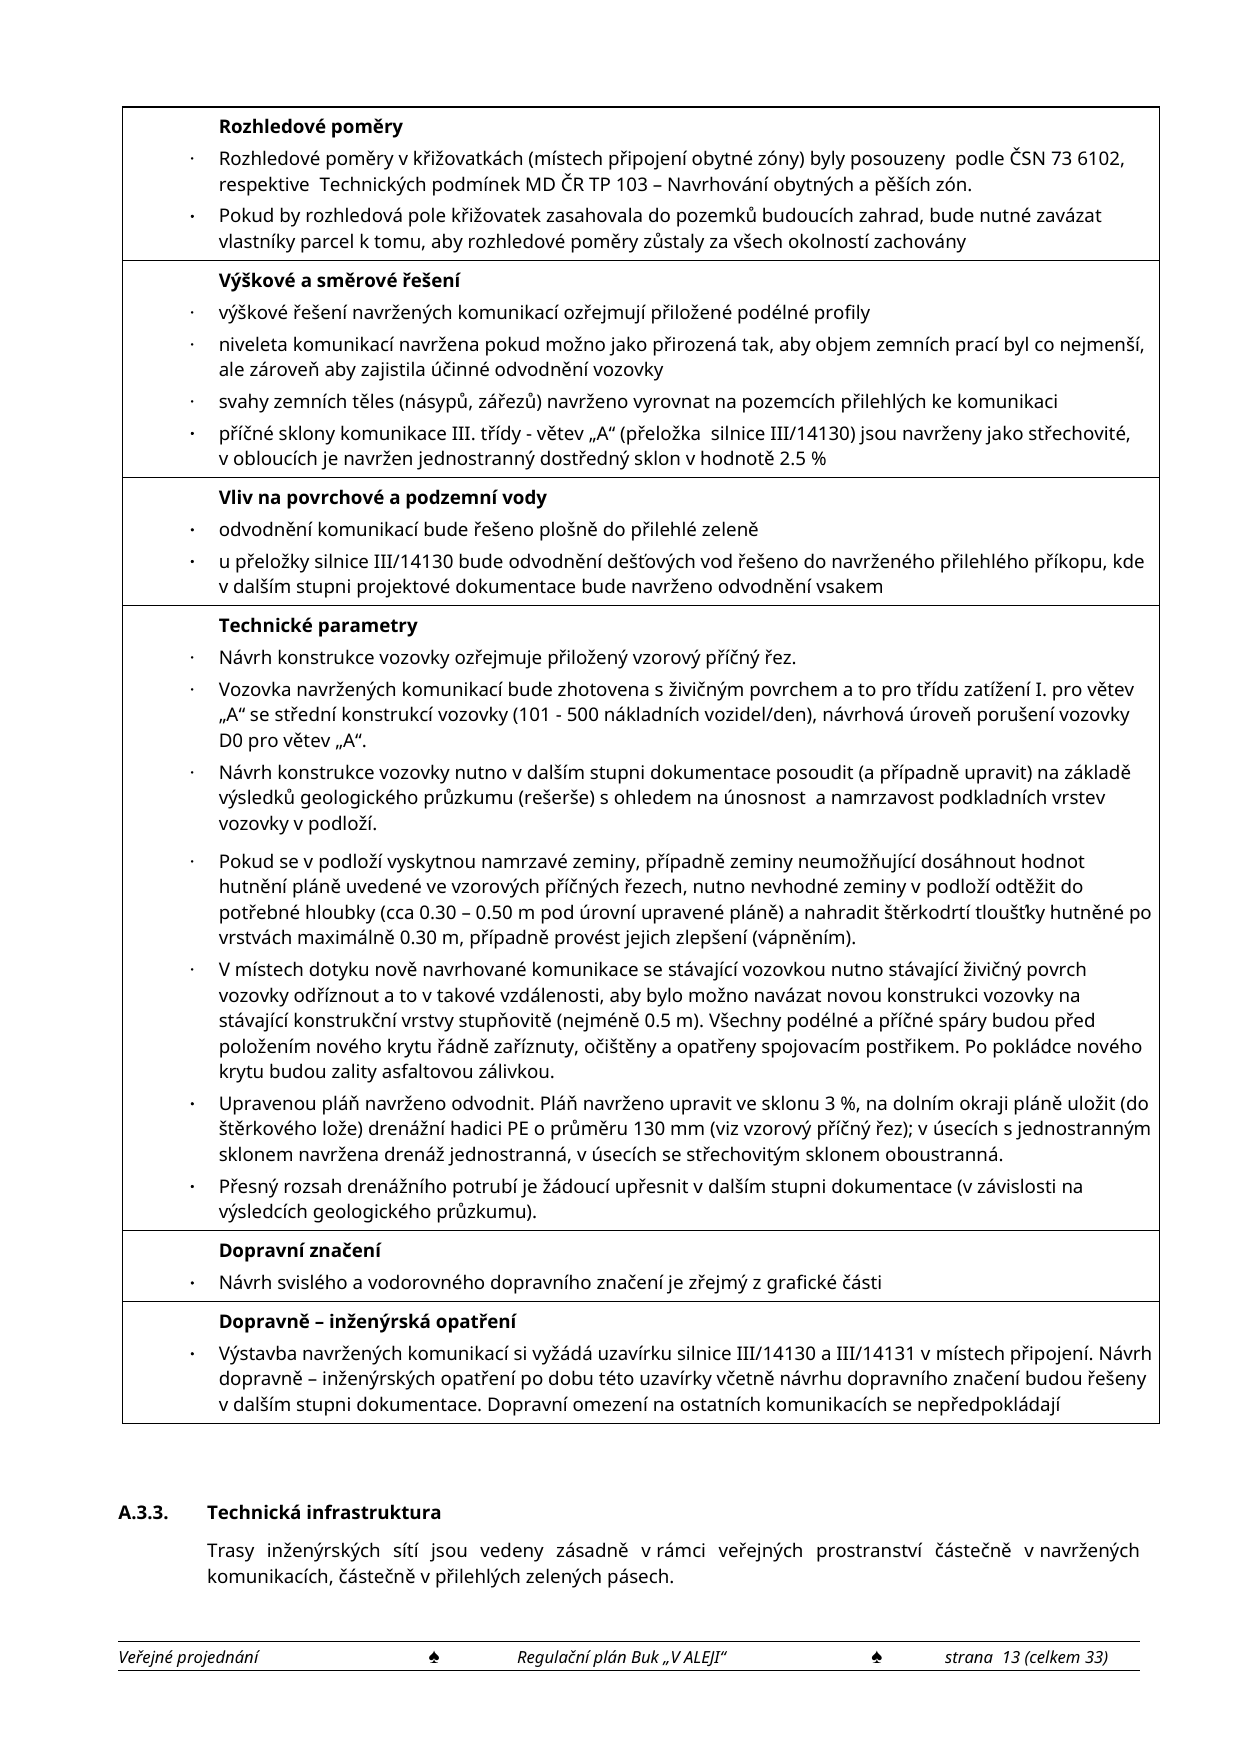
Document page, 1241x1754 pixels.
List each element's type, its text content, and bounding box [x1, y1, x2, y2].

subtitle A.3.3. Technická infrastruktura [118, 1499, 1140, 1525]
text Trasy inženýrských sítí jsou vedeny zásadně v rámci veřejných prostranství částečně v navržených komunikacích, částečně v přilehlých zelených pásech. [207, 1538, 1140, 1589]
table_cell Vliv na povrchové a podzemní vody odvodnění komunikací bude řešeno plošně do přilehlé zeleně u přeložky silnice III/14130 bude odvodnění dešťových vod řešeno do navrženého přilehlého příkopu, kde v dalším stupni projektové dokumentace bude navrženo odvodnění vsakem [123, 478, 1159, 605]
table_cell Rozhledové poměry Rozhledové poměry v křižovatkách (místech připojení obytné zóny) byly posouzeny podle ČSN 73 6102, respektive Technických podmínek MD ČR TP 103 – Navrhování obytných a pěších zón. Pokud by rozhledová pole křižovatek zasahovala do pozemků budoucích zahrad, bude nutné zavázat vlastníky parcel k tomu, aby rozhledové poměry zůstaly za všech okolností zachovány [123, 108, 1159, 260]
table_cell Výškové a směrové řešení výškové řešení navržených komunikací ozřejmují přiložené podélné profily niveleta komunikací navržena pokud možno jako přirozená tak, aby objem zemních prací byl co nejmenší, ale zároveň aby zajistila účinné odvodnění vozovky svahy zemních těles (násypů, zářezů) navrženo vyrovnat na pozemcích přilehlých ke komunikaci příčné sklony komunikace III. třídy - větev „A“ (přeložka silnice III/14130) jsou navrženy jako střechovité, v obloucích je navržen jednostranný dostředný sklon v hodnotě 2.5 % [123, 261, 1159, 477]
table_cell Technické parametry Návrh konstrukce vozovky ozřejmuje přiložený vzorový příčný řez. Vozovka navržených komunikací bude zhotovena s živičným povrchem a to pro třídu zatížení I. pro větev „A“ se střední konstrukcí vozovky (101 - 500 nákladních vozidel/den), návrhová úroveň porušení vozovky D0 pro větev „A“. Návrh konstrukce vozovky nutno v dalším stupni dokumentace posoudit (a případně upravit) na základě výsledků geologického průzkumu (rešerše) s ohledem na únosnost a namrzavost podkladních vrstev vozovky v podloží. Pokud se v podloží vyskytnou namrzavé zeminy, případně zeminy neumožňující dosáhnout hodnot hutnění pláně uvedené ve vzorových příčných řezech, nutno nevhodné zeminy v podloží odtěžit do potřebné hloubky (cca 0.30 – 0.50 m pod úrovní upravené pláně) a nahradit štěrkodrtí tloušťky hutněné po vrstvách maximálně 0.30 m, případně provést jejich zlepšení (vápněním). V místech dotyku nově navrhované komunikace se stávající vozovkou nutno stávající živičný povrch vozovky odříznout a to v takové vzdálenosti, aby bylo možno navázat novou konstrukci vozovky na stávající konstrukční vrstvy stupňovitě (nejméně 0.5 m). Všechny podélné a příčné spáry budou před položením nového krytu řádně zaříznuty, očištěny a opatřeny spojovacím postřikem. Po pokládce nového krytu budou zality asfaltovou zálivkou. Upravenou pláň navrženo odvodnit. Pláň navrženo upravit ve sklonu 3 %, na dolním okraji pláně uložit (do štěrkového lože) drenážní hadici PE o průměru 130 mm (viz vzorový příčný řez); v úsecích s jednostranným sklonem navržena drenáž jednostranná, v úsecích se střechovitým sklonem oboustranná. Přesný rozsah drenážního potrubí je žádoucí upřesnit v dalším stupni dokumentace (v závislosti na výsledcích geologického průzkumu). [123, 606, 1159, 1230]
table_cell Dopravně – inženýrská opatření Výstavba navržených komunikací si vyžádá uzavírku silnice III/14130 a III/14131 v místech připojení. Návrh dopravně – inženýrských opatření po dobu této uzavírky včetně návrhu dopravního značení budou řešeny v dalším stupni dokumentace. Dopravní omezení na ostatních komunikacích se nepředpokládají [123, 1302, 1159, 1423]
table_cell Dopravní značení Návrh svislého a vodorovného dopravního značení je zřejmý z grafické části [123, 1231, 1159, 1301]
